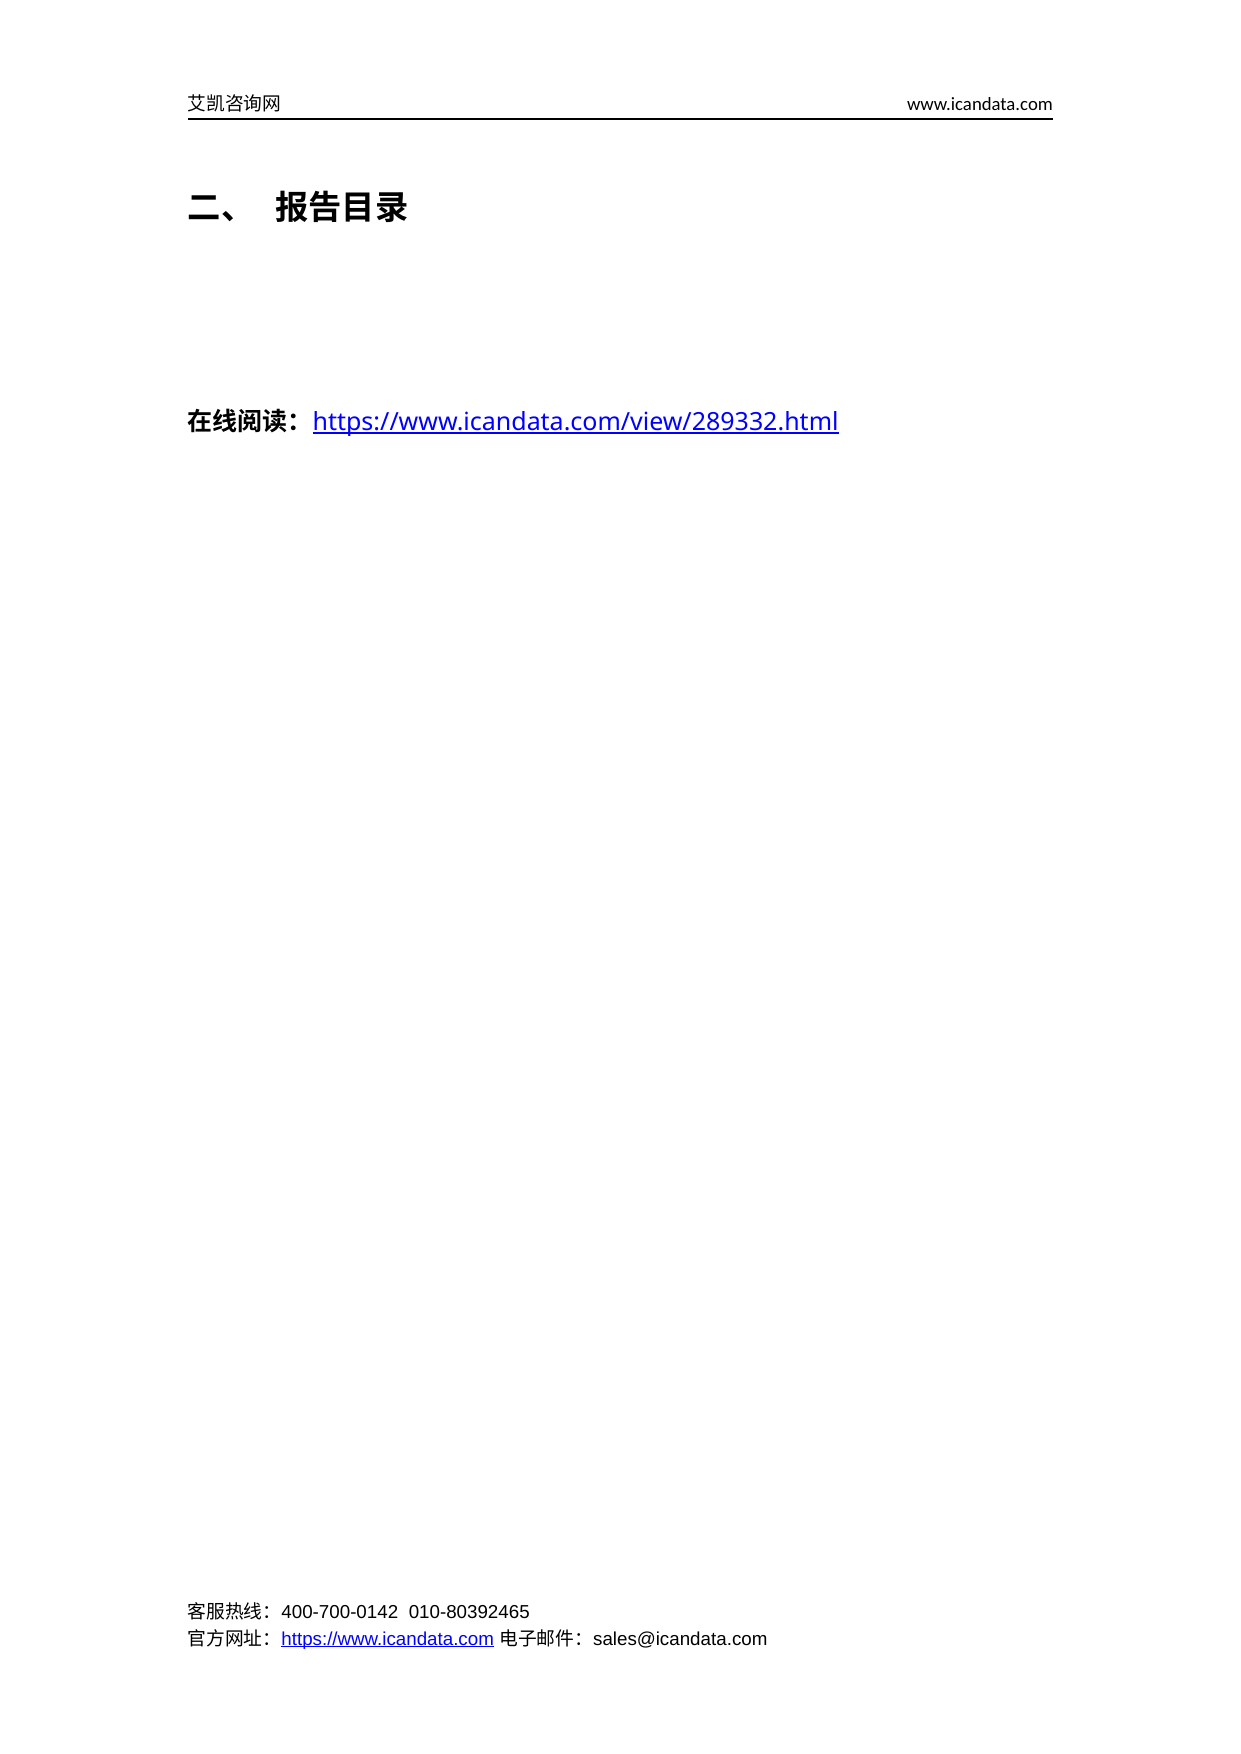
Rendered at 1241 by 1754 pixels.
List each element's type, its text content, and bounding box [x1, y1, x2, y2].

subtitle 报告目录 [187, 172, 1053, 237]
text 在线阅读：https://www.icandata.com/view/289332.html [187, 387, 1053, 452]
